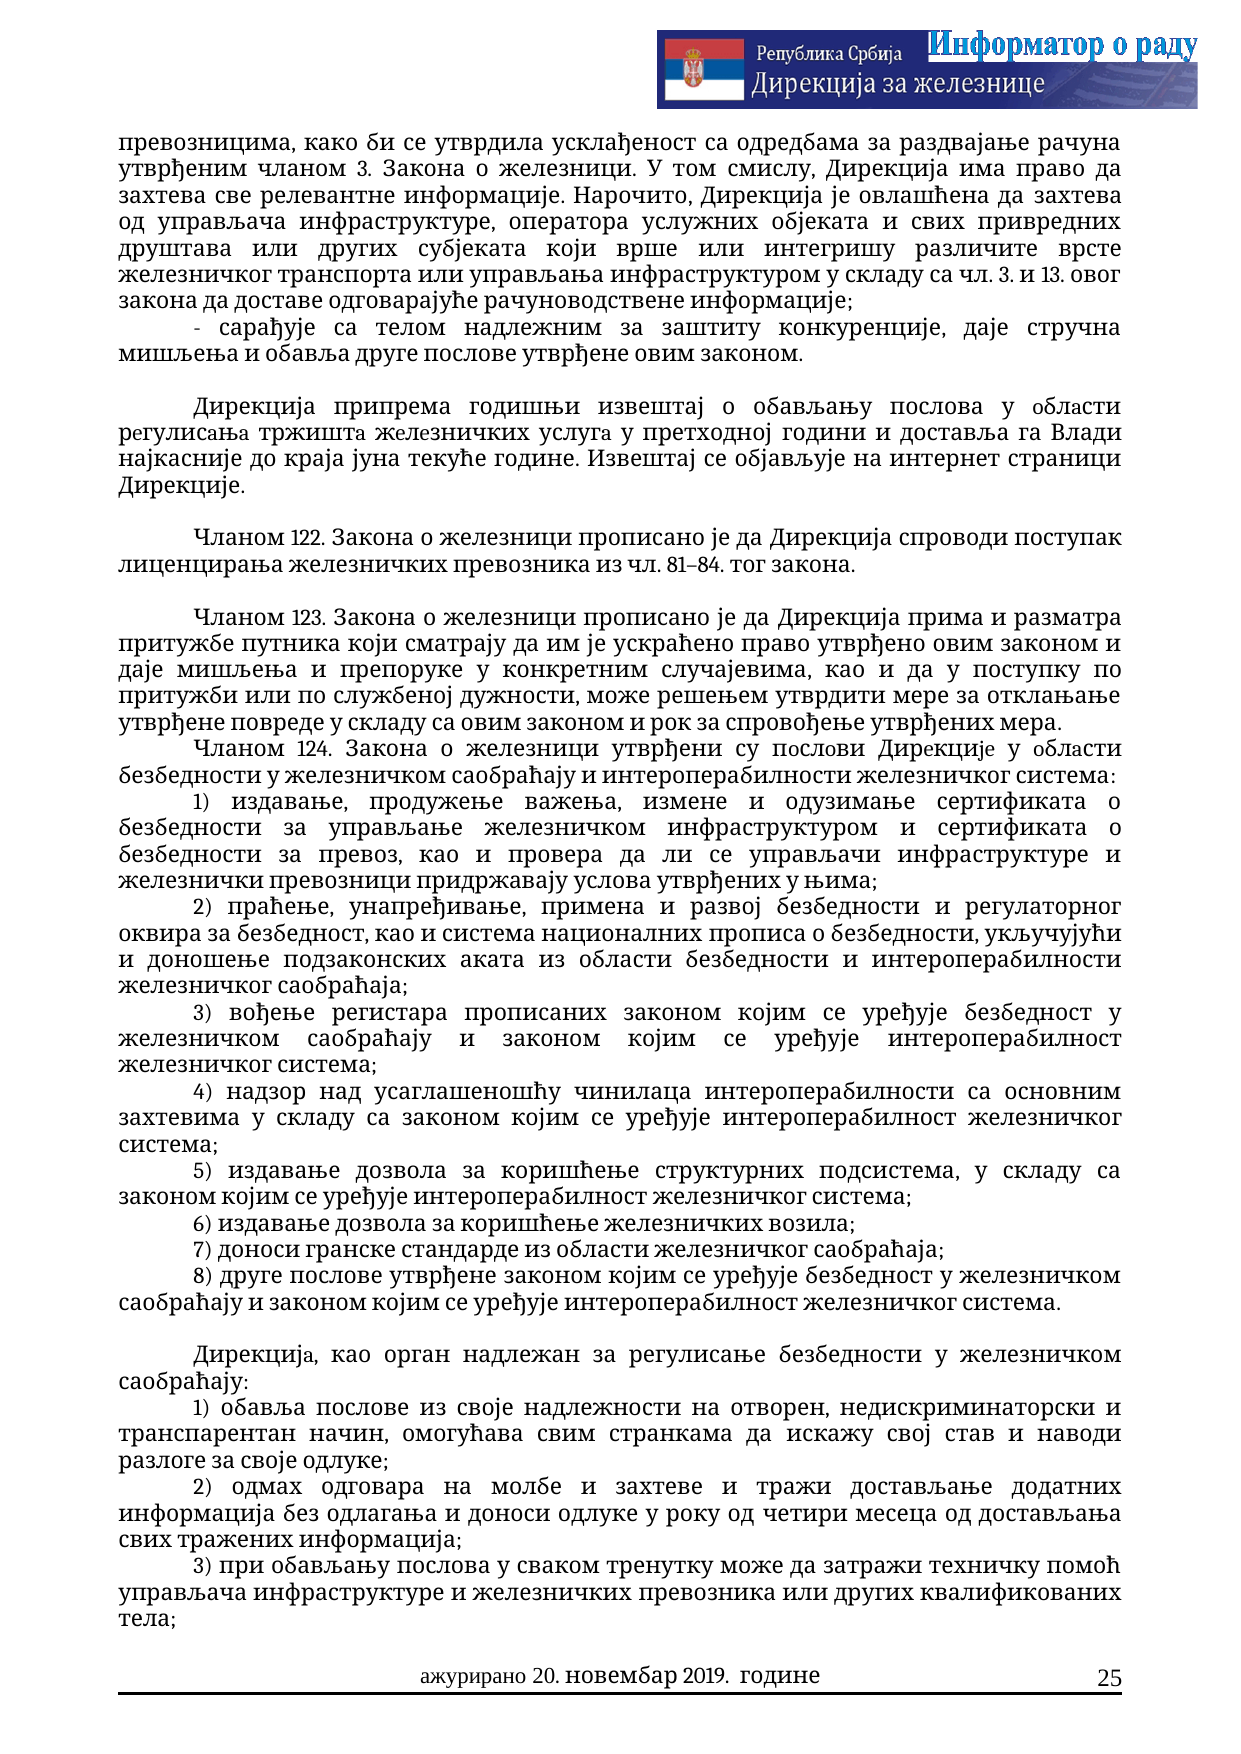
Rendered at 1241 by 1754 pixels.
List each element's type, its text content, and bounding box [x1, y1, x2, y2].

text 1) издавање, продужење важења, измене и одузимање сертификата о безбедности за управљање железничком инфраструктуром и сертификата о безбедности за превоз, као и провера да ли се управљачи инфраструктуре и железнички превозници придржавају услова утврђених у њима; [118, 789, 1122, 894]
text - сарађује са телом надлежним за заштиту конкуренције, даје стручна мишљења и обавља друге послове утврђене овим законом. [118, 314, 1122, 367]
text 8) друге послове утврђене законом којим се уређује безбедност у железничком саобраћају и законом којим се уређује интероперабилност железничког система. [118, 1263, 1122, 1316]
text Чланом 124. Закона о железници утврђени су пoслoви Дирeкциje у oблaсти безбедности у железничком саобраћају и интероперабилности железничког система: [118, 736, 1122, 789]
text 7) доноси гранске стандарде из области железничког саобраћаја; [118, 1237, 1122, 1263]
picture [657, 30, 1198, 109]
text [118, 130, 1122, 314]
text Дирекција припрема годишњи извештај о обављању послова у oблaсти рeгулисaњa тржиштa жeлeзничких услугa у претходној години и доставља га Влади најкасније до краја јуна текуће године. Извештај се објављује на интернет страници Дирекције. [118, 393, 1122, 499]
text Дирекцијa, као орган надлежан за регулисање безбедности у железничком саобраћају: [118, 1342, 1122, 1395]
text 5) издавање дозвола за коришћење структурних подсистема, у складу са законом којим се уређује интероперабилност железничког система; [118, 1158, 1122, 1210]
picture [937, 30, 943, 44]
text 3) вођење регистара прописаних законом којим се уређује безбедност у железничком саобраћају и законом којим се уређује интероперабилност железничког система; [118, 999, 1122, 1079]
text 2) праћење, унапређивање, примена и развој безбедности и регулаторног оквира за безбедност, као и система националних прописа о безбедности, укључујући и доношење подзаконских аката из области безбедности и интероперабилности железничког саобраћаја; [118, 894, 1122, 999]
text 3) при обављању послова у сваком тренутку може да затражи техничку помоћ управљача инфраструктуре и железничких превозника или других квалификованих тела; [118, 1553, 1122, 1632]
text 2) одмах одговара на молбе и захтеве и тражи достављање додатних информација без одлагања и доноси одлуке у року од четири месеца од достављања свих тражених информација; [118, 1474, 1122, 1553]
text 6) издавање дозвола за коришћење железничких возила; [118, 1210, 1122, 1237]
text Чланом 122. Закона о железници прописано је да Дирекција спроводи поступак лиценцирања железничких превозника из чл. 81–84. тог закона. [118, 525, 1122, 578]
text 4) надзор над усаглашеношћу чинилаца интероперабилности са основним захтевима у складу са законом којим се уређује интероперабилност железничког система; [118, 1079, 1122, 1158]
text Чланом 123. Закона о железници прописано је да Дирекција прима и разматра притужбе путника који сматрају да им је ускраћено право утврђено овим законом и даје мишљења и препоруке у конкретним случајевима, као и да у поступку по притужби или по службеној дужности, може решењем утврдити мере за отклањање утврђене повреде у складу са овим законом и рок за спровођење утврђених мера. [118, 604, 1122, 736]
text 1) обавља послове из своје надлежности на отворен, недискриминаторски и транспарентан начин, омогућава свим странкама да искажу свој став и наводи разлоге за своје одлуке; [118, 1395, 1122, 1474]
